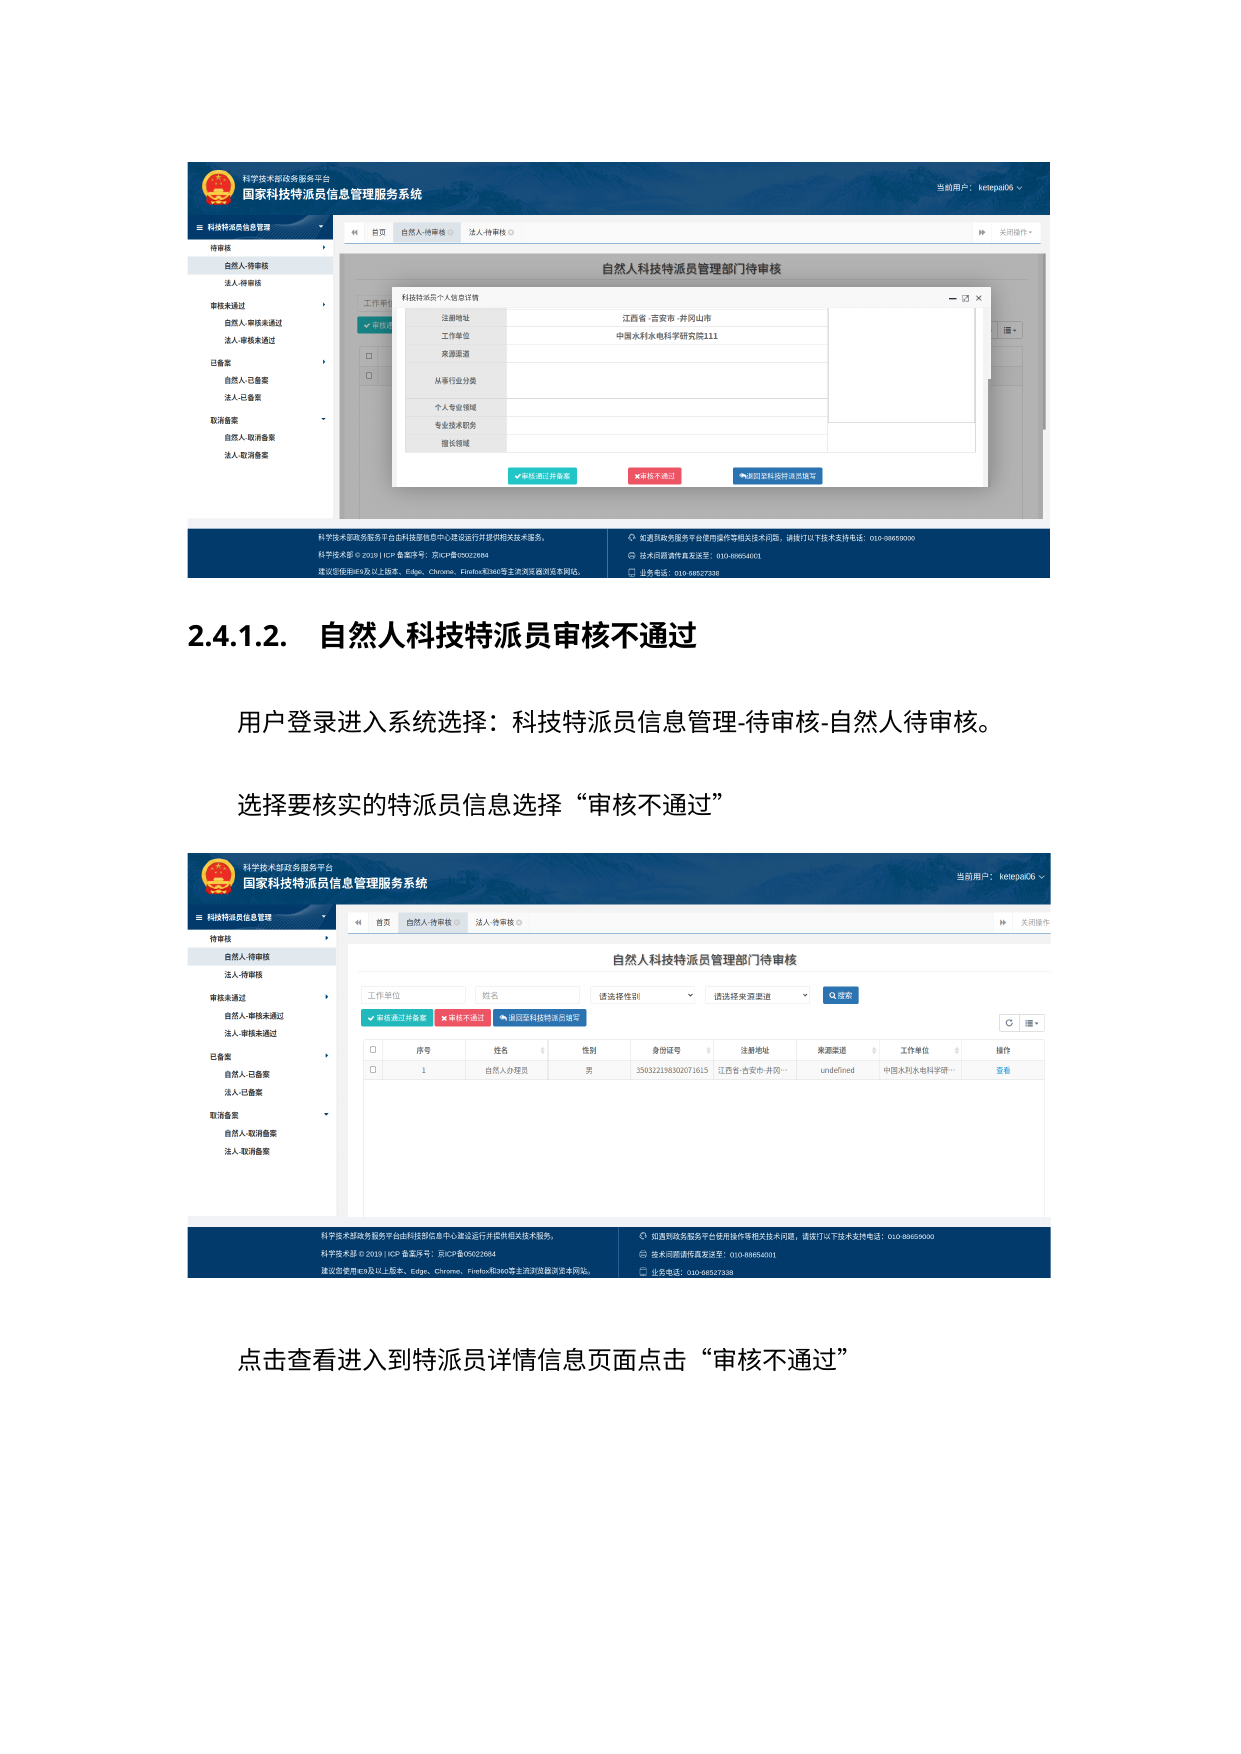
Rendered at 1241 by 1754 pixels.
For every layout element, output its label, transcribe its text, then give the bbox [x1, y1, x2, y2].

picture [187, 853, 1051, 1278]
subtitle 自然人科技特派员审核不通过 [187, 601, 1053, 666]
text 选择要核实的特派员信息选择“审核不通过” [187, 771, 1053, 836]
picture [187, 162, 1050, 578]
text 用户登录进入系统选择：科技特派员信息管理-待审核-自然人待审核。 [187, 688, 1053, 753]
text 点击查看进入到特派员详情信息页面点击“审核不通过” [187, 1326, 1053, 1391]
